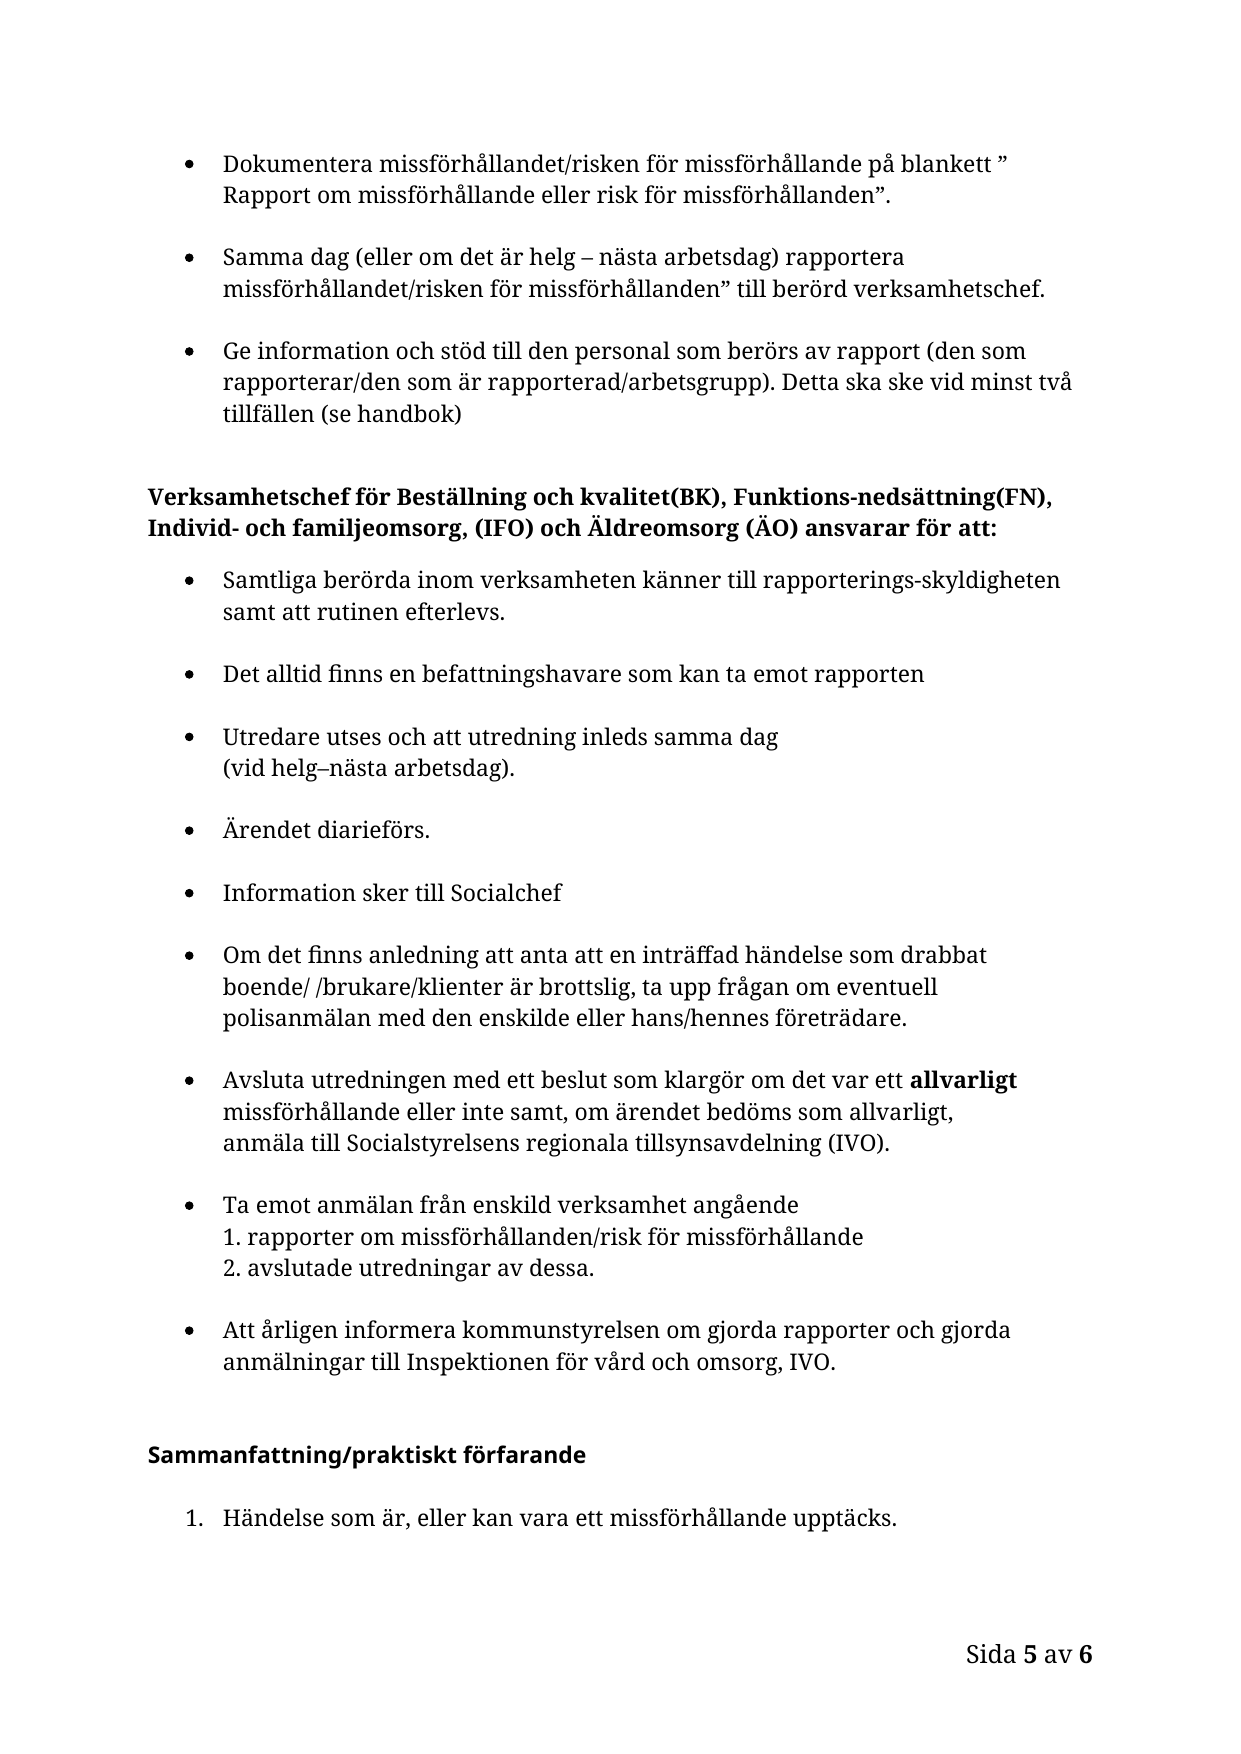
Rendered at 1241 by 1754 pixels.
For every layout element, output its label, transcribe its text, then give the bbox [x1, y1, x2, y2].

list Dokumentera missförhållandet/risken för missförhållande på blankett ” Rapport om missförhållande eller risk för missförhållanden”. [185, 148, 1093, 210]
list Ge information och stöd till den personal som berörs av rapport (den som rapporterar/den som är rapporterad/arbetsgrupp). Detta ska ske vid minst två tillfällen (se handbok) [185, 335, 1093, 429]
list Att årligen informera kommunstyrelsen om gjorda rapporter och gjorda anmälningar till Inspektionen för vård och omsorg, IVO. [185, 1314, 1093, 1377]
text boende/ /brukare/klienter är brottslig, ta upp frågan om eventuell polisanmälan med den enskilde eller hans/hennes företrädare. [223, 971, 1093, 1033]
list Om det finns anledning att anta att en inträffad händelse som drabbat [185, 939, 1093, 971]
list Ta emot anmälan från enskild verksamhet angående [185, 1189, 1093, 1221]
list Ärendet diarieförs. [185, 814, 1093, 846]
text 1. rapporter om missförhållanden/risk för missförhållande [223, 1221, 1093, 1252]
text anmäla till Socialstyrelsens regionala tillsynsavdelning (IVO). [223, 1127, 1093, 1158]
list Utredare utses och att utredning inleds samma dag [185, 721, 1093, 752]
text Verksamhetschef för Beställning och kvalitet(BK), Funktions-nedsättning(FN), Individ- och familjeomsorg, (IFO) och Äldreomsorg (ÄO) ansvarar för att: [148, 481, 1093, 543]
text (vid helg–nästa arbetsdag). [223, 752, 1093, 783]
list Samtliga berörda inom verksamheten känner till rapporterings-skyldigheten samt att rutinen efterlevs. [185, 564, 1093, 627]
text Sammanfattning/praktiskt förfarande [148, 1439, 1093, 1471]
list Händelse som är, eller kan vara ett missförhållande upptäcks. [185, 1502, 1093, 1533]
text 2. avslutade utredningar av dessa. [223, 1252, 1093, 1283]
list Det alltid finns en befattningshavare som kan ta emot rapporten [185, 658, 1093, 689]
list Avsluta utredningen med ett beslut som klargör om det var ett allvarligt missförhållande eller inte samt, om ärendet bedöms som allvarligt, [185, 1064, 1093, 1127]
list Information sker till Socialchef [185, 877, 1093, 908]
list Samma dag (eller om det är helg – nästa arbetsdag) rapportera missförhållandet/risken för missförhållanden” till berörd verksamhetschef. [185, 241, 1093, 304]
